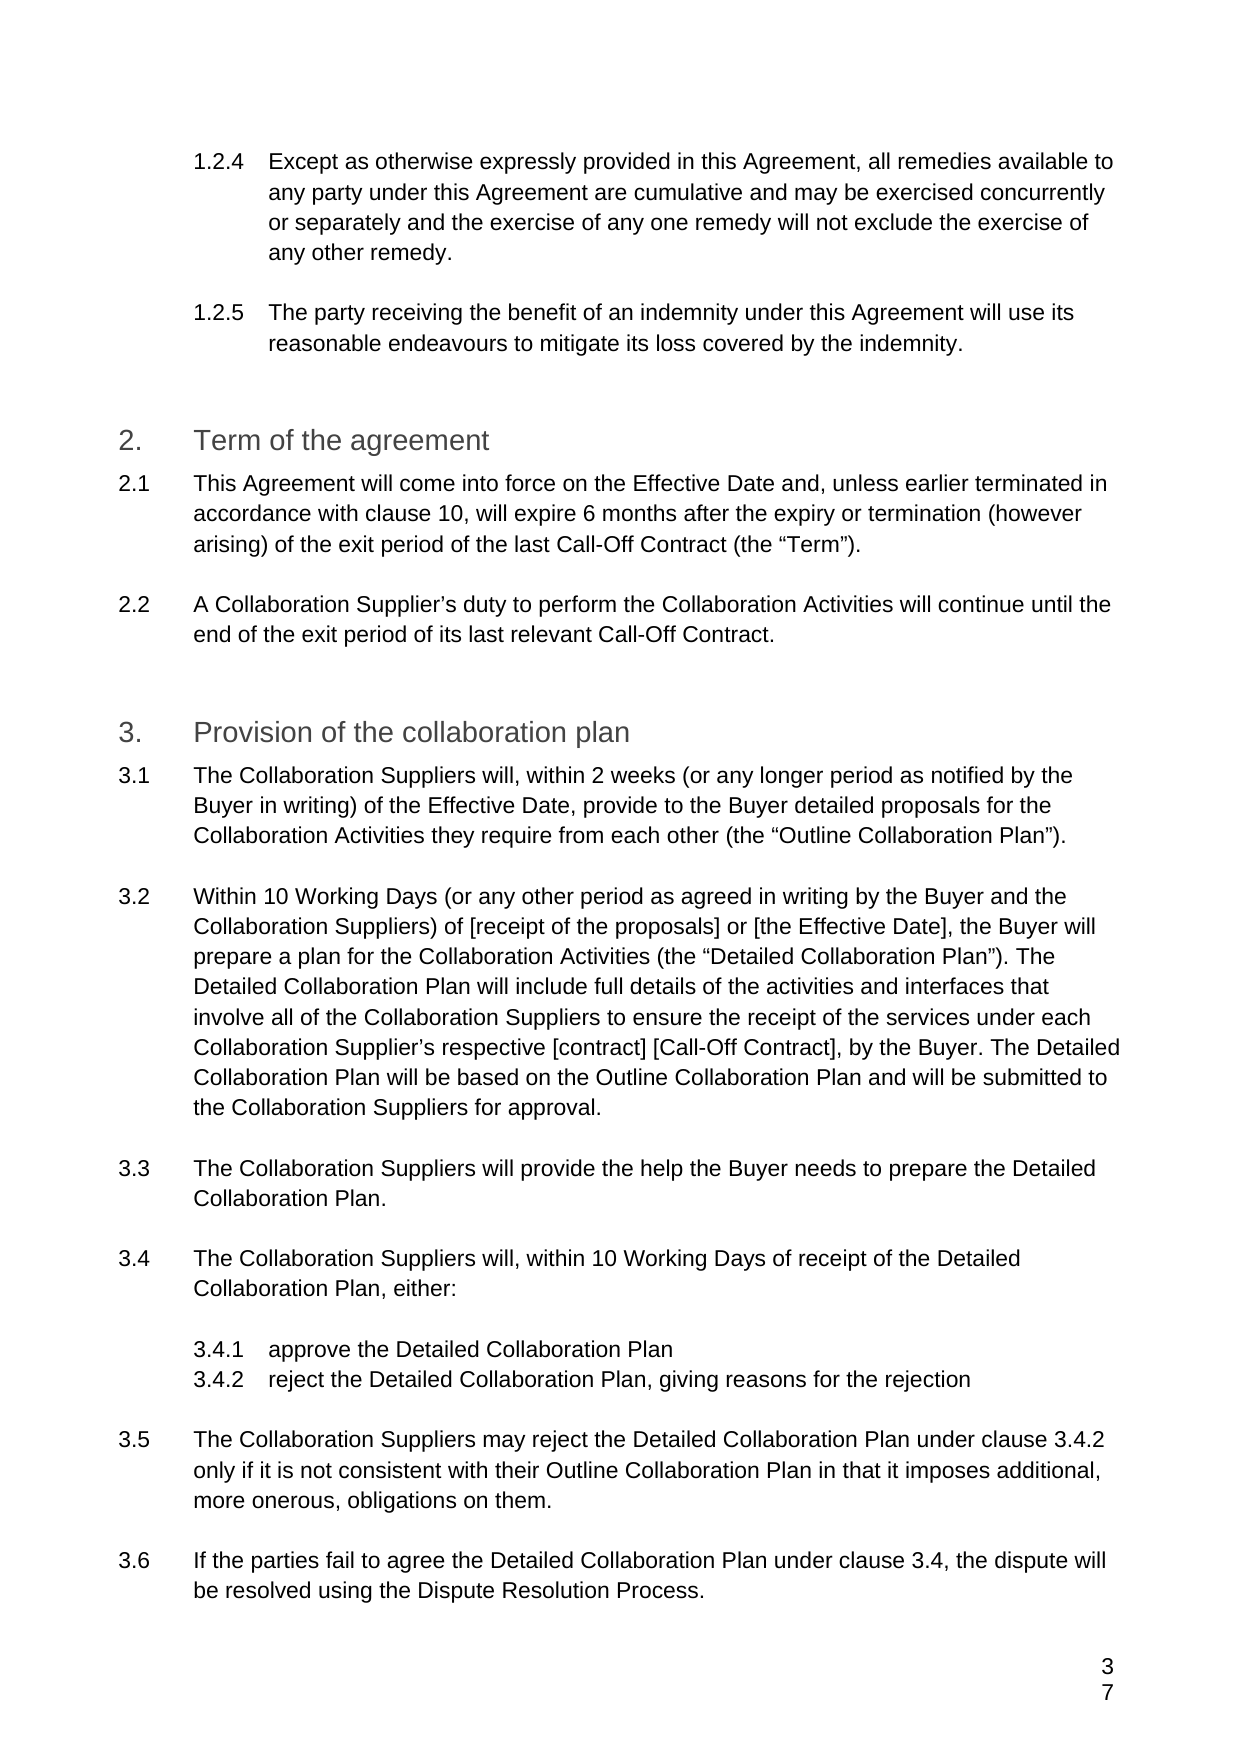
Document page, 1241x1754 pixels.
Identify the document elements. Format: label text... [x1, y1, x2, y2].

text 3.5 The Collaboration Suppliers may reject the Detailed Collaboration Plan under clause 3.4.2 only if it is not consistent with their Outline Collaboration Plan in that it imposes additional, more onerous, obligations on them. [118, 1426, 1122, 1513]
text 3.4.1 approve the Detailed Collaboration Plan [118, 1336, 1122, 1362]
text 3.6 If the parties fail to agree the Detailed Collaboration Plan under clause 3.4, the dispute will be resolved using the Dispute Resolution Process. [118, 1547, 1122, 1604]
text 1.2.5 The party receiving the benefit of an indemnity under this Agreement will use its reasonable endeavours to mitigate its loss covered by the indemnity. [193, 299, 1122, 356]
subtitle 2. Term of the agreement [118, 423, 1122, 457]
text 3.2 Within 10 Working Days (or any other period as agreed in writing by the Buyer and the Collaboration Suppliers) of [receipt of the proposals] or [the Effective Date], the Buyer will prepare a plan for the Collaboration Activities (the “Detailed Collaboration Plan”). The Detailed Collaboration Plan will include full details of the activities and interfaces that involve all of the Collaboration Suppliers to ensure the receipt of the services under each Collaboration Supplier’s respective [contract] [Call-Off Contract], by the Buyer. The Detailed Collaboration Plan will be based on the Outline Collaboration Plan and will be submitted to the Collaboration Suppliers for approval. [118, 883, 1122, 1121]
text 2.1 This Agreement will come into force on the Effective Date and, unless earlier terminated in accordance with clause 10, will expire 6 months after the expiry or termination (however arising) of the exit period of the last Call-Off Contract (the “Term”). [118, 470, 1122, 557]
text 3.4.2 reject the Detailed Collaboration Plan, giving reasons for the rejection [118, 1366, 1122, 1392]
text 1.2.4 Except as otherwise expressly provided in this Agreement, all remedies available to any party under this Agreement are cumulative and may be exercised concurrently or separately and the exercise of any one remedy will not exclude the exercise of any other remedy. [193, 148, 1122, 265]
subtitle 3. Provision of the collaboration plan [118, 715, 1122, 748]
text 3.1 The Collaboration Suppliers will, within 2 weeks (or any longer period as notified by the Buyer in writing) of the Effective Date, provide to the Buyer detailed proposals for the Collaboration Activities they require from each other (the “Outline Collaboration Plan”). [118, 762, 1122, 849]
text 2.2 A Collaboration Supplier’s duty to perform the Collaboration Activities will continue until the end of the exit period of its last relevant Call-Off Contract. [118, 591, 1122, 648]
text 3.3 The Collaboration Suppliers will provide the help the Buyer needs to prepare the Detailed Collaboration Plan. [118, 1154, 1122, 1211]
text 3.4 The Collaboration Suppliers will, within 10 Working Days of receipt of the Detailed Collaboration Plan, either: [118, 1245, 1122, 1302]
